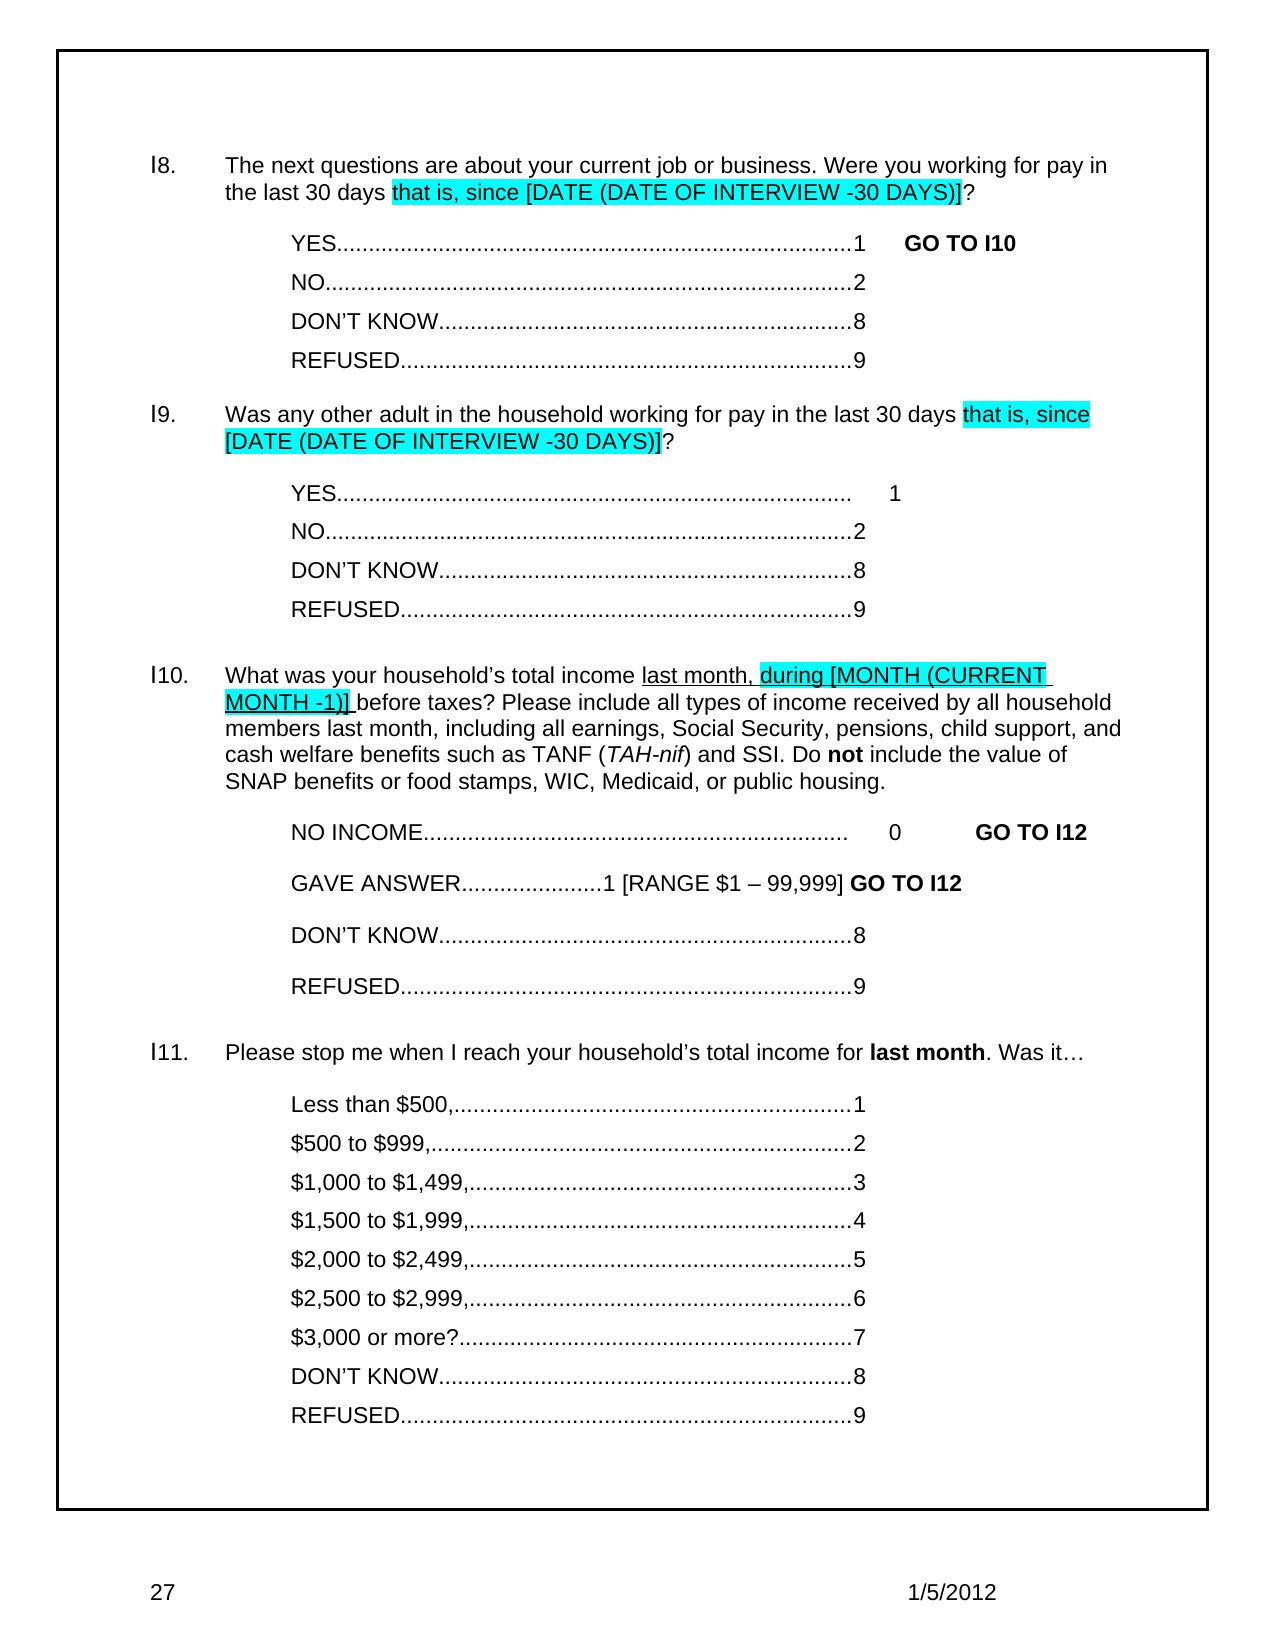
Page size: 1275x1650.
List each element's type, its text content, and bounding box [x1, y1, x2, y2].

text $1,500 to $1,999, 4 [150, 1207, 1125, 1234]
text DON’T KNOW 8 [150, 308, 1125, 334]
text NO INCOME 0 GO TO I12 [150, 819, 1125, 845]
text I9. Was any other adult in the household working for pay in the last 30 days that is, since [DATE (DATE OF INTERVIEW -30 DAYS)]? [150, 399, 1125, 454]
text REFUSED 9 [150, 596, 1125, 622]
text I10. What was your household’s total income last month, during [MONTH (CURRENT MONTH -1)] before taxes? Please include all types of income received by all household members last month, including all earnings, Social Security, pensions, child support, and cash welfare benefits such as TANF (TAH-nif) and SSI. Do not include the value of SNAP benefits or food stamps, WIC, Medicaid, or public housing. [150, 660, 1125, 794]
text REFUSED 9 [150, 973, 1125, 999]
text I8. The next questions are about your current job or business. Were you working for pay in the last 30 days that is, since [DATE (DATE OF INTERVIEW -30 DAYS)]? [150, 150, 1125, 205]
text NO 2 [150, 518, 1125, 545]
text $500 to $999, 2 [150, 1129, 1125, 1156]
text REFUSED 9 [150, 1402, 1125, 1428]
text NO 2 [150, 269, 1125, 295]
text $3,000 or more? 7 [150, 1324, 1125, 1350]
text $2,500 to $2,999, 6 [150, 1285, 1125, 1311]
text REFUSED 9 [150, 347, 1125, 373]
text I11. Please stop me when I reach your household’s total income for last month. Was it… [150, 1037, 1125, 1066]
text DON’T KNOW 8 [150, 1363, 1125, 1389]
text $2,000 to $2,499, 5 [150, 1246, 1125, 1272]
text GAVE ANSWER 1 [RANGE $1 – 99,999] GO TO I12 [150, 870, 1125, 897]
text YES 1 GO TO I10 [150, 230, 1125, 256]
text DON’T KNOW 8 [150, 557, 1125, 583]
text Less than $500, 1 [150, 1091, 1125, 1117]
text $1,000 to $1,499, 3 [150, 1168, 1125, 1195]
text YES 1 [150, 479, 1125, 506]
text DON’T KNOW 8 [150, 922, 1125, 948]
